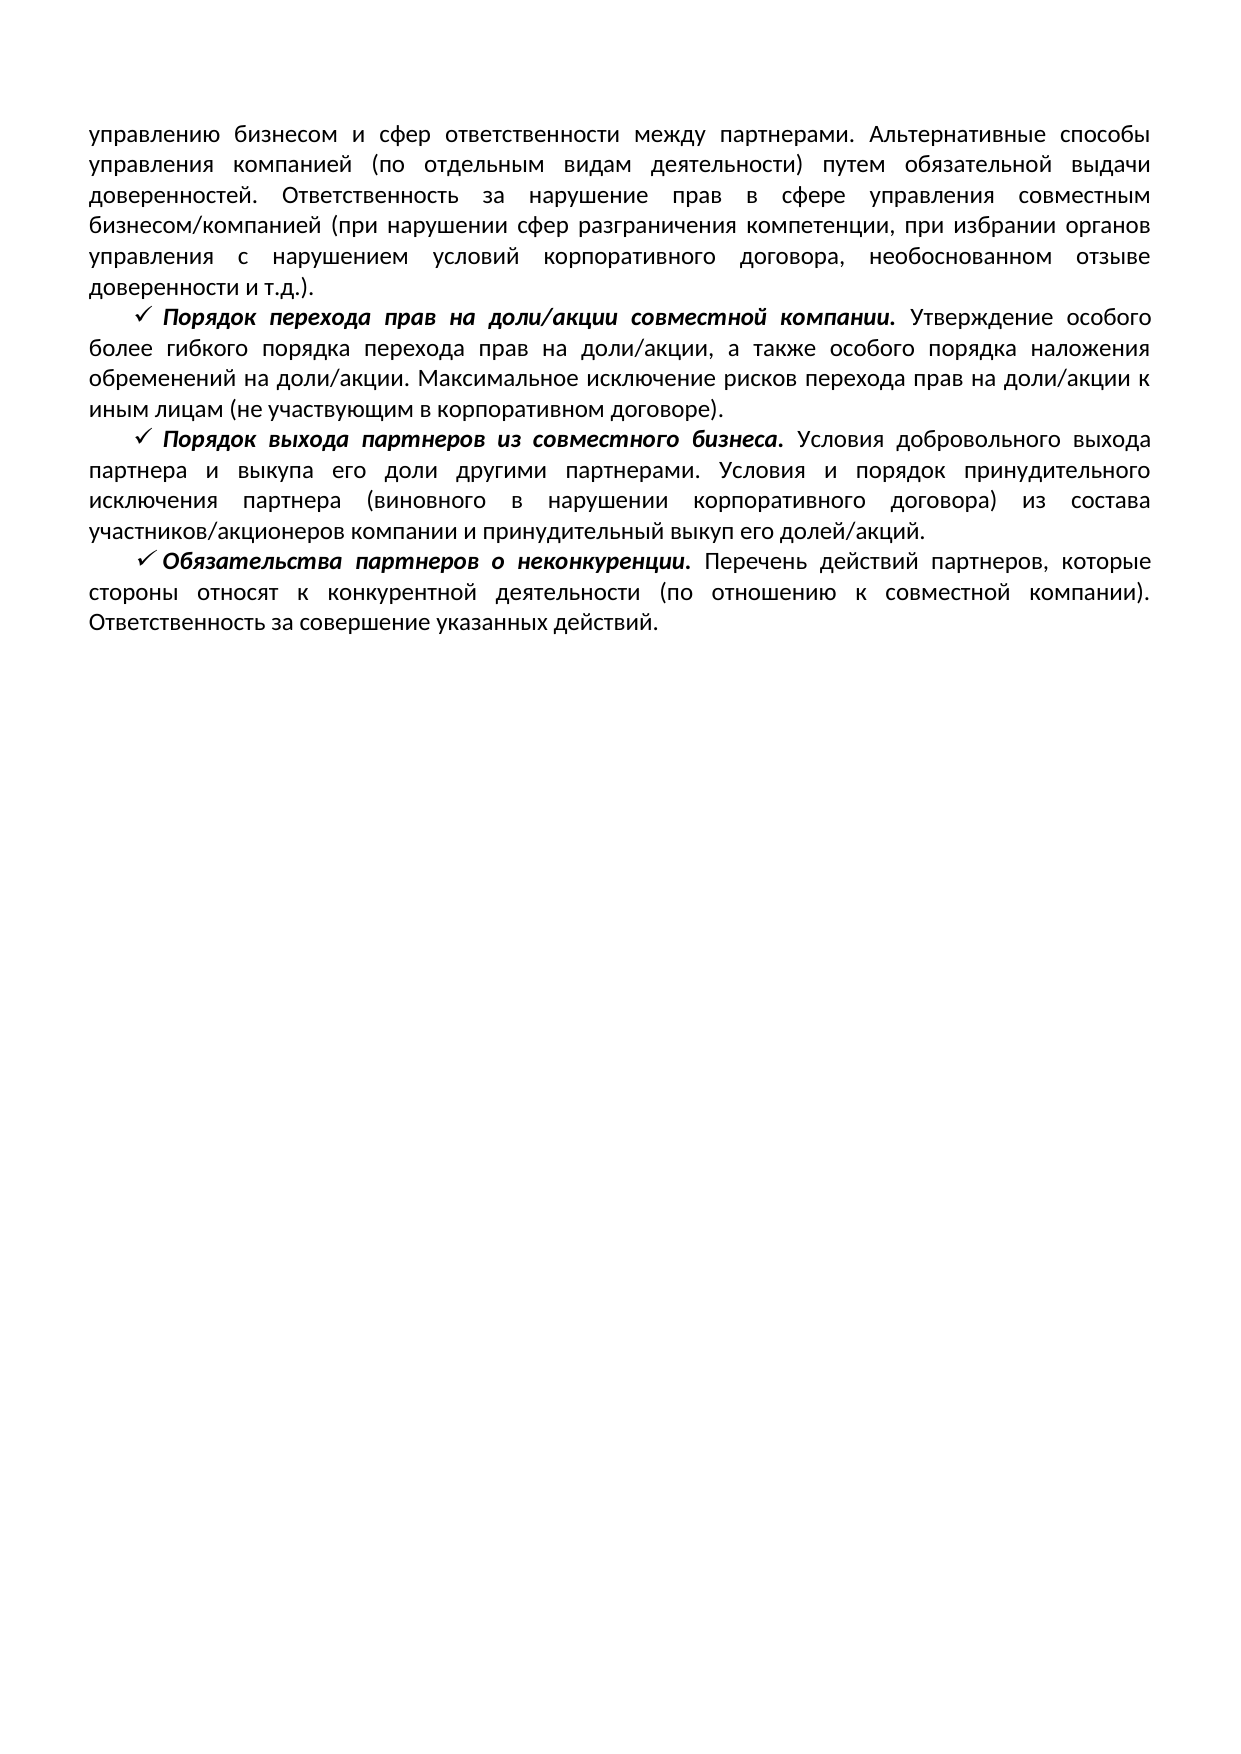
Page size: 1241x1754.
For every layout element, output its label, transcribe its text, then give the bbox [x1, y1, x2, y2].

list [89, 118, 1152, 301]
list Обязательства партнеров о неконкуренции. Перечень действий партнеров, которые стороны относят к конкурентной деятельности (по отношению к совместной компании). Ответственность за совершение указанных действий. [89, 545, 1152, 637]
list Порядок выхода партнеров из совместного бизнеса. Условия добровольного выхода партнера и выкупа его доли другими партнерами. Условия и порядок принудительного исключения партнера (виновного в нарушении корпоративного договора) из состава участников/акционеров компании и принудительный выкуп его долей/акций. [89, 423, 1152, 545]
list Порядок перехода прав на доли/акции совместной компании. Утверждение особого более гибкого порядка перехода прав на доли/акции, а также особого порядка наложения обременений на доли/акции. Максимальное исключение рисков перехода прав на доли/акции к иным лицам (не участвующим в корпоративном договоре). [89, 301, 1152, 423]
